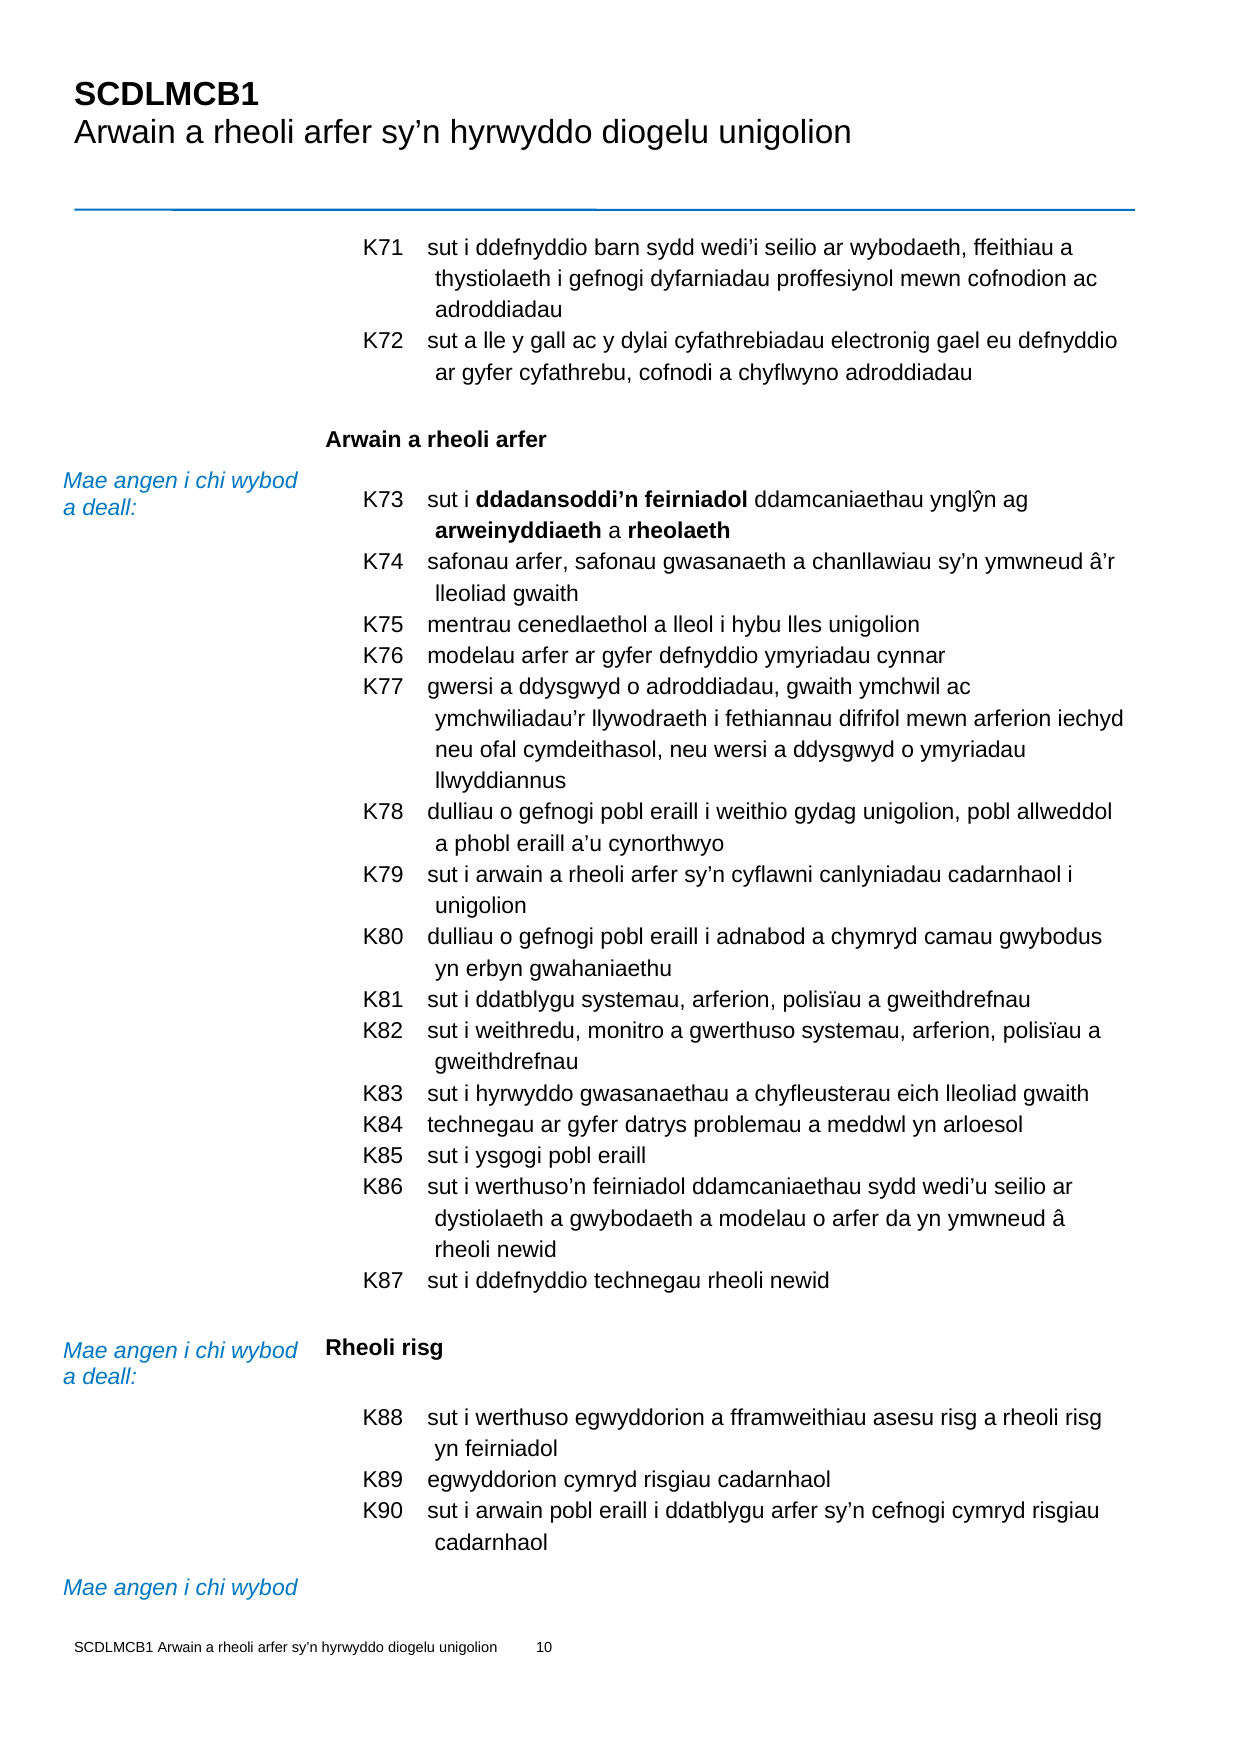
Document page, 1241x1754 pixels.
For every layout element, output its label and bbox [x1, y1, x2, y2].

table_header [52, 230, 314, 1600]
table_header [314, 230, 1137, 1600]
